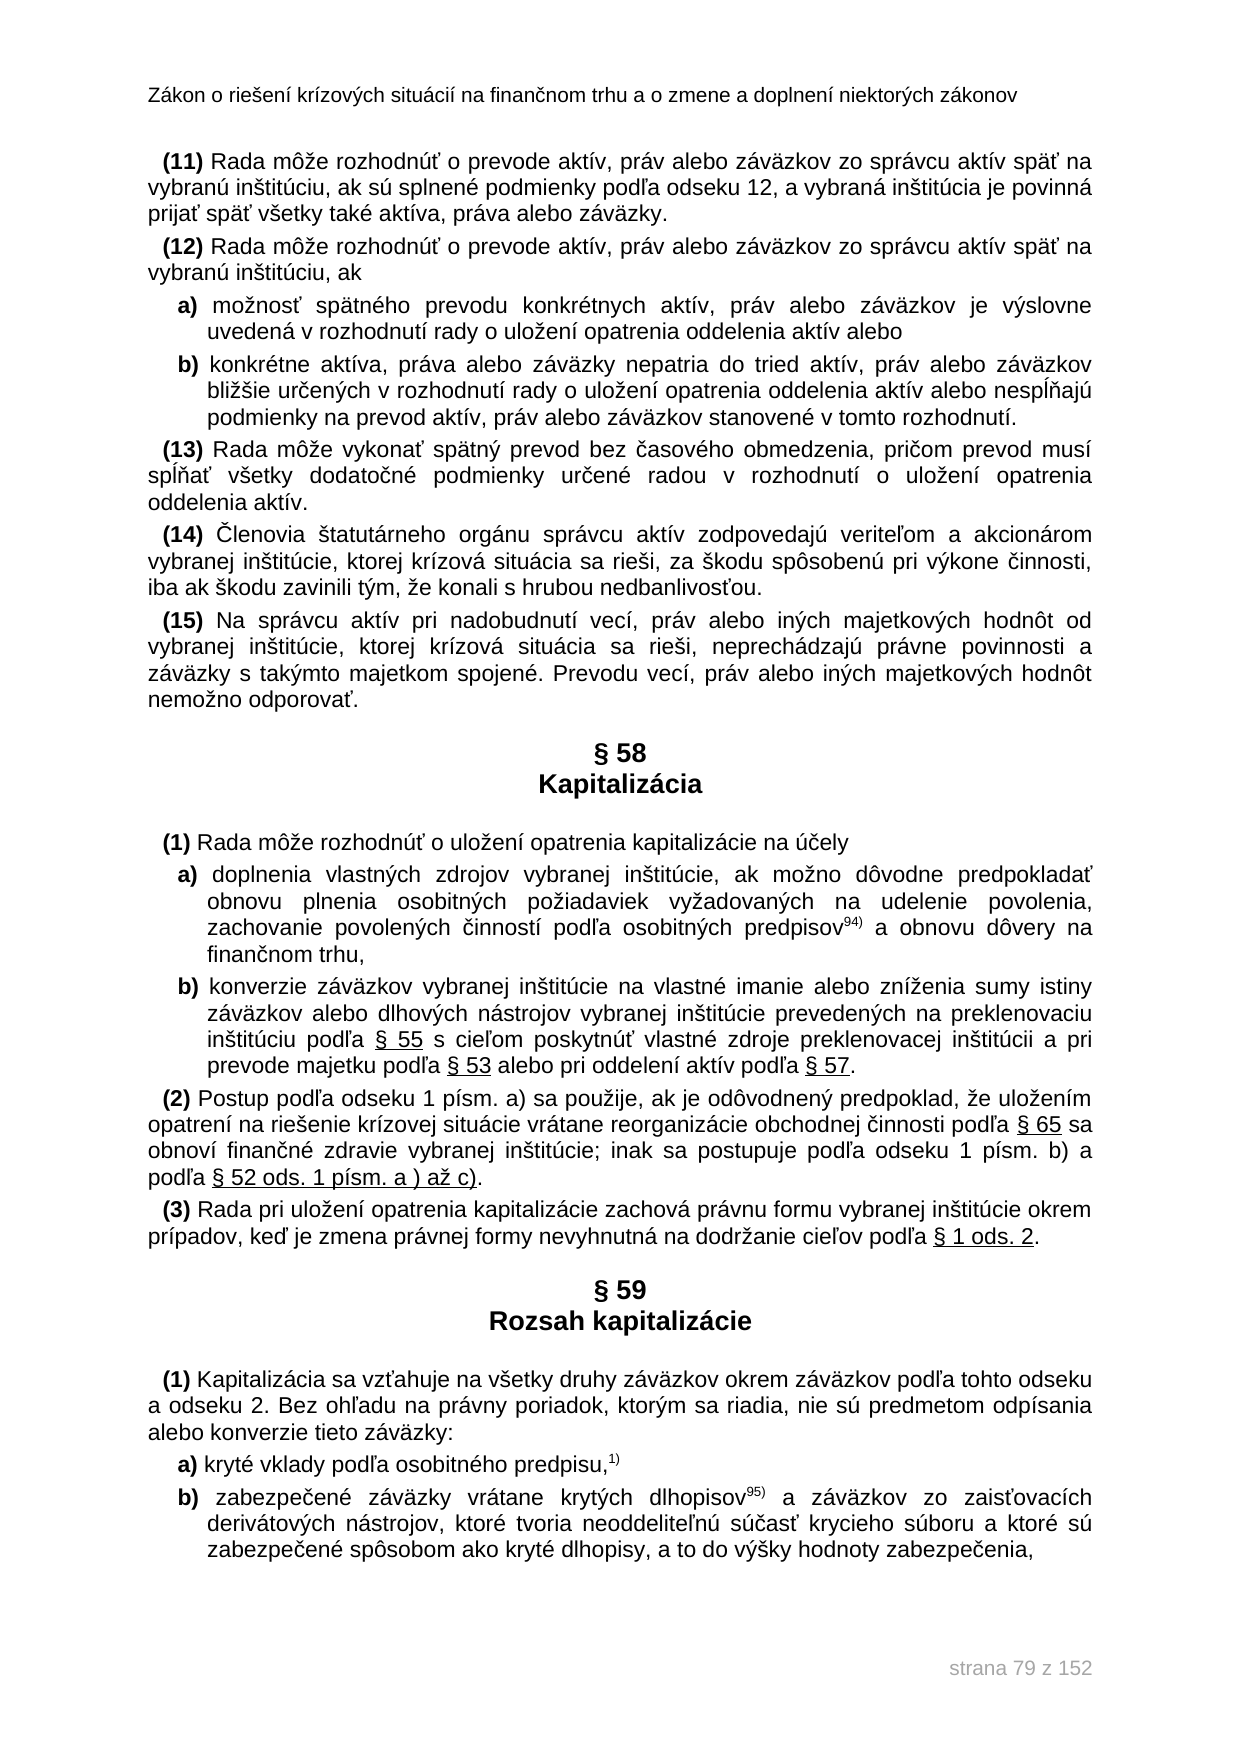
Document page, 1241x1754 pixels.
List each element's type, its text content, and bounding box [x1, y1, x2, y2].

text (15) Na správcu aktív pri nadobudnutí vecí, práv alebo iných majetkových hodnôt od vybranej inštitúcie, ktorej krízová situácia sa rieši, neprechádzajú právne povinnosti a záväzky s takýmto majetkom spojené. Prevodu vecí, práv alebo iných majetkových hodnôt nemožno odporovať. [148, 607, 1093, 712]
text (1) Kapitalizácia sa vzťahuje na všetky druhy záväzkov okrem záväzkov podľa tohto odseku a odseku 2. Bez ohľadu na právny poriadok, ktorým sa riadia, nie sú predmetom odpísania alebo konverzie tieto záväzky: [148, 1366, 1093, 1445]
text (12) Rada môže rozhodnúť o prevode aktív, práv alebo záväzkov zo správcu aktív späť na vybranú inštitúciu, ak [148, 233, 1093, 286]
text a) doplnenia vlastných zdrojov vybranej inštitúcie, ak možno dôvodne predpokladať obnovu plnenia osobitných požiadaviek vyžadovaných na udelenie povolenia, zachovanie povolených činností podľa osobitných predpisov94) a obnovu dôvery na finančnom trhu, [177, 861, 1093, 967]
text (3) Rada pri uložení opatrenia kapitalizácie zachová právnu formu vybranej inštitúcie okrem prípadov, keď je zmena právnej formy nevyhnutná na dodržanie cieľov podľa § 1 ods. 2. [148, 1196, 1093, 1249]
text (11) Rada môže rozhodnúť o prevode aktív, práv alebo záväzkov zo správcu aktív späť na vybranú inštitúciu, ak sú splnené podmienky podľa odseku 12, a vybraná inštitúcia je povinná prijať späť všetky také aktíva, práva alebo záväzky. [148, 148, 1093, 227]
text (14) Členovia štatutárneho orgánu správcu aktív zodpovedajú veriteľom a akcionárom vybranej inštitúcie, ktorej krízová situácia sa rieši, za škodu spôsobenú pri výkone činnosti, iba ak škodu zavinili tým, že konali s hrubou nedbanlivosťou. [148, 521, 1093, 601]
text (1) Rada môže rozhodnúť o uložení opatrenia kapitalizácie na účely [148, 829, 1093, 855]
text b) konverzie záväzkov vybranej inštitúcie na vlastné imanie alebo zníženia sumy istiny záväzkov alebo dlhových nástrojov vybranej inštitúcie prevedených na preklenovaciu inštitúciu podľa § 55 s cieľom poskytnúť vlastné zdroje preklenovacej inštitúcii a pri prevode majetku podľa § 53 alebo pri oddelení aktív podľa § 57. [177, 973, 1093, 1078]
text § 58 Kapitalizácia [148, 737, 1093, 800]
text § 59 Rozsah kapitalizácie [148, 1274, 1093, 1337]
text (13) Rada môže vykonať spätný prevod bez časového obmedzenia, pričom prevod musí spĺňať všetky dodatočné podmienky určené radou v rozhodnutí o uložení opatrenia oddelenia aktív. [148, 436, 1093, 515]
text b) konkrétne aktíva, práva alebo záväzky nepatria do tried aktív, práv alebo záväzkov bližšie určených v rozhodnutí rady o uložení opatrenia oddelenia aktív alebo nespĺňajú podmienky na prevod aktív, práv alebo záväzkov stanovené v tomto rozhodnutí. [177, 351, 1093, 430]
text b) zabezpečené záväzky vrátane krytých dlhopisov95) a záväzkov zo zaisťovacích derivátových nástrojov, ktoré tvoria neoddeliteľnú súčasť krycieho súboru a ktoré sú zabezpečené spôsobom ako kryté dlhopisy, a to do výšky hodnoty zabezpečenia, [177, 1484, 1093, 1563]
text a) kryté vklady podľa osobitného predpisu,1) [177, 1451, 1093, 1477]
text (2) Postup podľa odseku 1 písm. a) sa použije, ak je odôvodnený predpoklad, že uložením opatrení na riešenie krízovej situácie vrátane reorganizácie obchodnej činnosti podľa § 65 sa obnoví finančné zdravie vybranej inštitúcie; inak sa postupuje podľa odseku 1 písm. b) a podľa § 52 ods. 1 písm. a ) až c). [148, 1085, 1093, 1190]
text a) možnosť spätného prevodu konkrétnych aktív, práv alebo záväzkov je výslovne uvedená v rozhodnutí rady o uložení opatrenia oddelenia aktív alebo [177, 292, 1093, 344]
